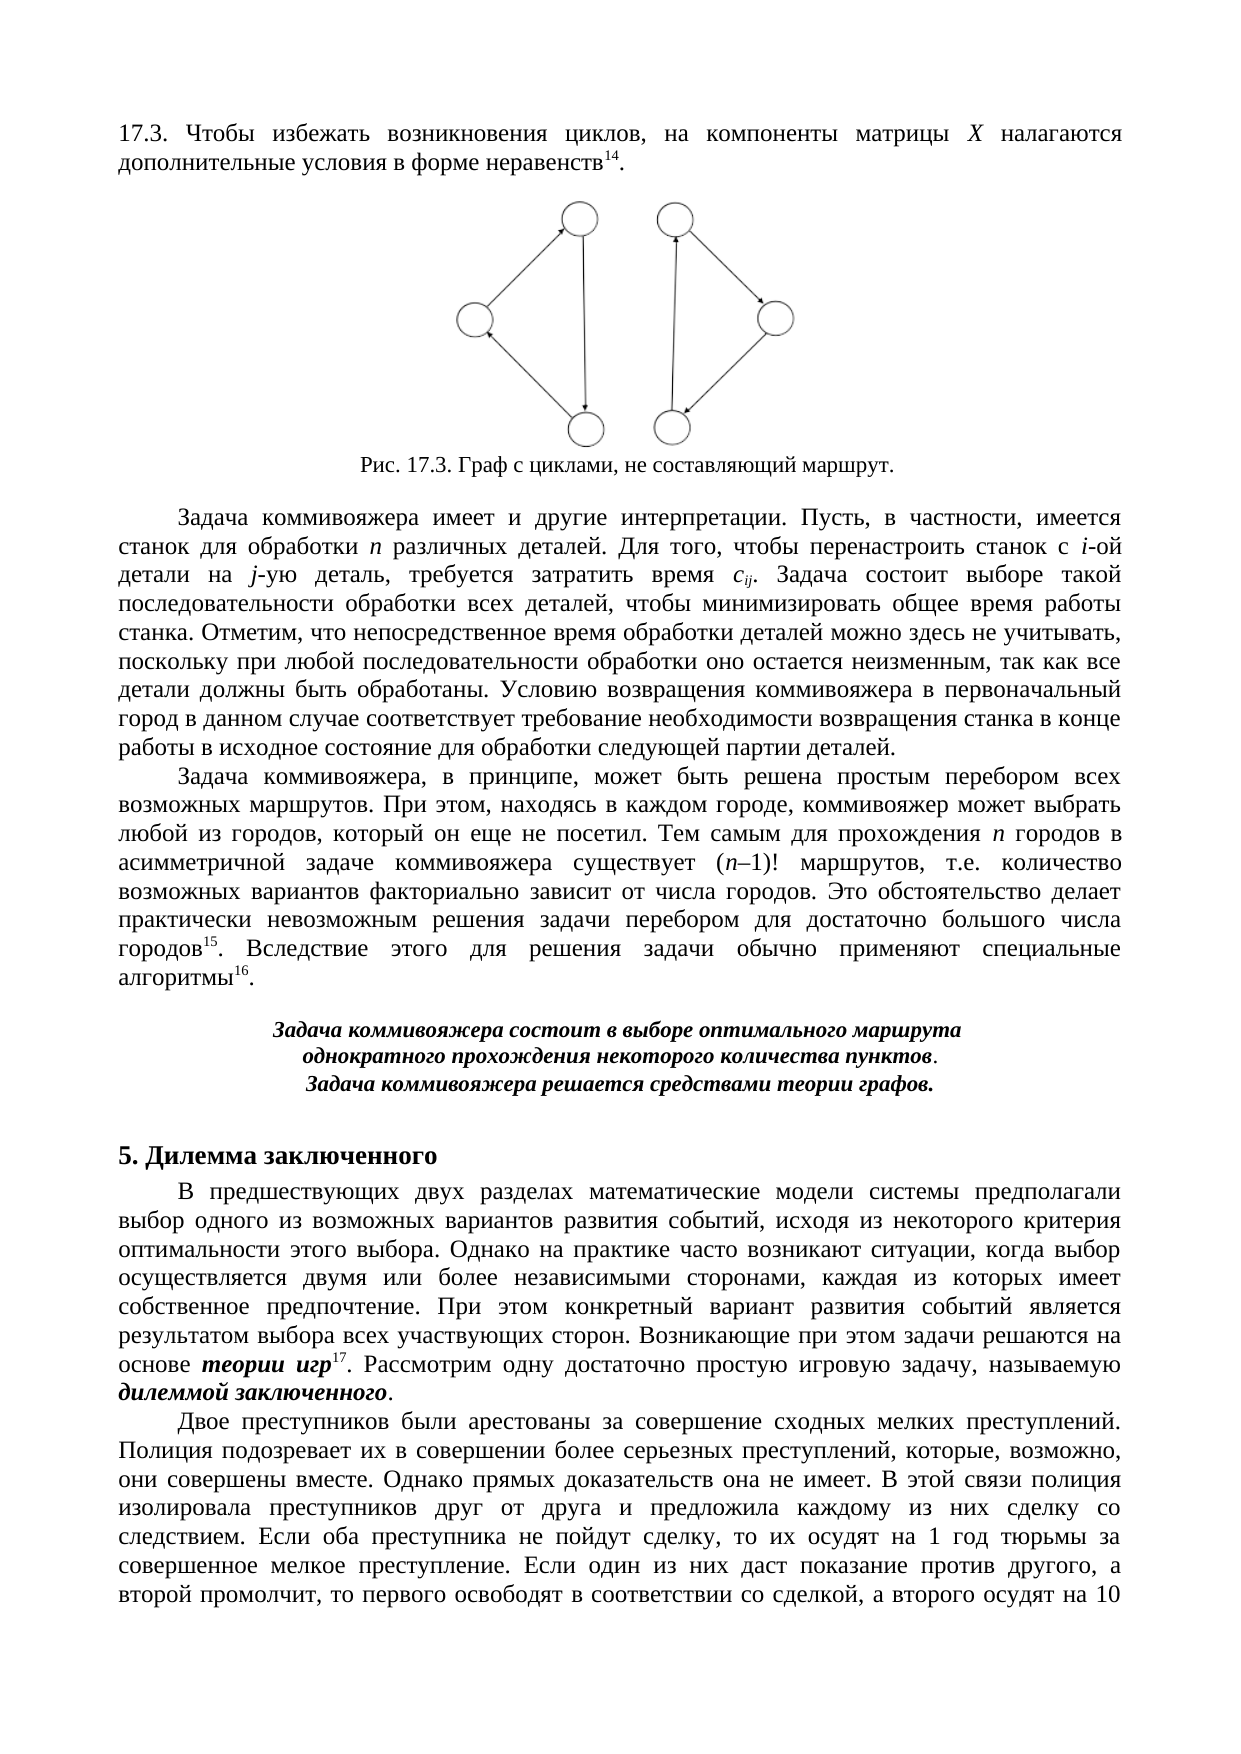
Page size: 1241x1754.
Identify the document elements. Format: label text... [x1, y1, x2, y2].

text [118, 1406, 1122, 1607]
text Рис. 17.3. Граф с циклами, не составляющий маршрут. [118, 451, 1122, 477]
text Задача коммивояжера, в принципе, может быть решена простым перебором всех возможных маршрутов. При этом, находясь в каждом городе, коммивояжер может выбрать любой из городов, который он еще не посетил. Тем самым для прохождения n городов в асимметричной задаче коммивояжера существует (n–1)! маршрутов, т.е. количество возможных вариантов факториально зависит от числа городов. Это обстоятельство делает практически невозможным решения задачи перебором для достаточно большого числа городов. Вследствие этого для решения задачи обычно применяют специальные алгоритмы. [118, 761, 1122, 991]
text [118, 118, 1122, 176]
text В предшествующих двух разделах математические модели системы предполагали выбор одного из возможных вариантов развития событий, исходя из некоторого критерия оптимальности этого выбора. Однако на практике часто возникают ситуации, когда выбор осуществляется двумя или более независимыми сторонами, каждая из которых имеет собственное предпочтение. При этом конкретный вариант развития событий является результатом выбора всех участвующих сторон. Возникающие при этом задачи решаются на основе теории игр. Рассмотрим одну достаточно простую игровую задачу, называемую дилеммой заключенного. [118, 1176, 1122, 1406]
subtitle 5. Дилемма заключенного [118, 1139, 1122, 1170]
text Задача коммивояжера имеет и другие интерпретации. Пусть, в частности, имеется станок для обработки n различных деталей. Для того, чтобы перенастроить станок с i-ой детали на j-ую деталь, требуется затратить время cij. Задача состоит выборе такой последовательности обработки всех деталей, чтобы минимизировать общее время работы станка. Отметим, что непосредственное время обработки деталей можно здесь не учитывать, поскольку при любой последовательности обработки оно остается неизменным, так как все детали должны быть обработаны. Условию возвращения коммивояжера в первоначальный город в данном случае соответствует требование необходимости возвращения станка в конце работы в исходное состояние для обработки следующей партии деталей. [118, 502, 1122, 761]
text Задача коммивояжера состоит в выборе оптимального маршрута однократного прохождения некоторого количества пунктов. Задача коммивояжера решается средствами теории графов. [118, 1016, 1122, 1097]
